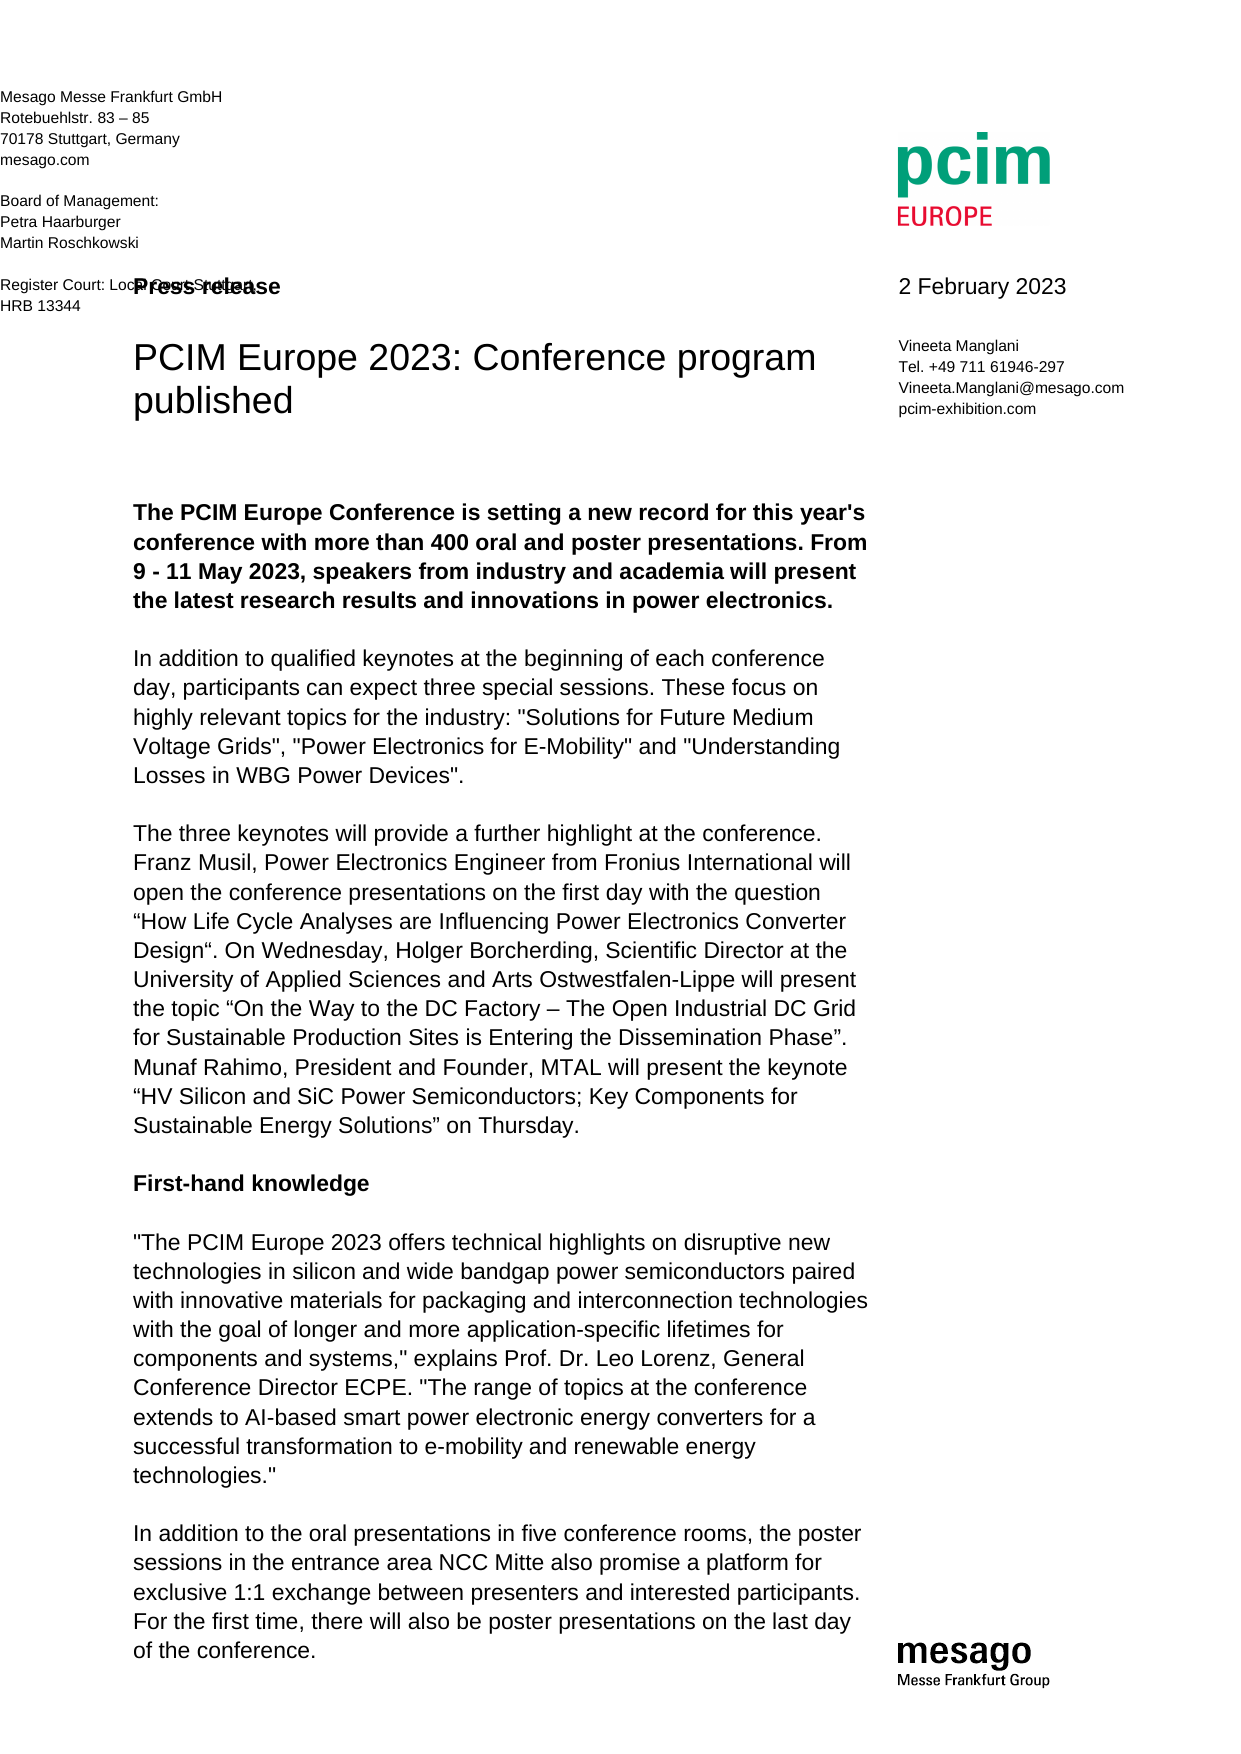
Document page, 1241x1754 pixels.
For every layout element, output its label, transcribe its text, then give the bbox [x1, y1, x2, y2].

text The three keynotes will provide a further highlight at the conference. Franz Musil, Power Electronics Engineer from Fronius International will open the conference presentations on the first day with the question “How Life Cycle Analyses are Influencing Power Electronics Converter Design“. On Wednesday, Holger Borcherding, Scientific Director at the University of Applied Sciences and Arts Ostwestfalen-Lippe will present the topic “On the Way to the DC Factory – The Open Industrial DC Grid for Sustainable Production Sites is Entering the Dissemination Phase”. Munaf Rahimo, President and Founder, MTAL will present the keynote “HV Silicon and SiC Power Semiconductors; Key Components for Sustainable Energy Solutions” on Thursday. [133, 817, 874, 1138]
table_header 2 February 2023 [898, 243, 1211, 335]
text In addition to qualified keynotes at the beginning of each conference day, participants can expect three special sessions. These focus on highly relevant topics for the industry: "Solutions for Future Medium Voltage Grids", "Power Electronics for E-Mobility" and "Understanding Losses in WBG Power Devices". [133, 642, 874, 788]
table_cell PCIM Europe 2023: Conference program published [133, 335, 898, 496]
table_cell Vineeta Manglani Tel. +49 711 61946-297 Vineeta.Manglani@mesago.com pcim-exhibition.com [898, 335, 1211, 496]
text The PCIM Europe Conference is setting a new record for this year's conference with more than 400 oral and poster presentations. From 9 - 11 May 2023, speakers from industry and academia will present the latest research results and innovations in power electronics. [133, 496, 874, 613]
text "The PCIM Europe 2023 offers technical highlights on disruptive new technologies in silicon and wide bandgap power semiconductors paired with innovative materials for packaging and interconnection technologies with the goal of longer and more application-specific lifetimes for components and systems," explains Prof. Dr. Leo Lorenz, General Conference Director ECPE. "The range of topics at the conference extends to AI-based smart power electronic energy converters for a successful transformation to e-mobility and renewable energy technologies." [133, 1226, 874, 1488]
picture [897, 132, 1050, 226]
text First-hand knowledge [133, 1167, 874, 1196]
table_header Press release [133, 243, 898, 335]
text In addition to the oral presentations in five conference rooms, the poster sessions in the entrance area NCC Mitte also promise a platform for exclusive 1:1 exchange between presenters and interested participants. For the first time, there will also be poster presentations on the last day of the conference. [133, 1517, 874, 1663]
